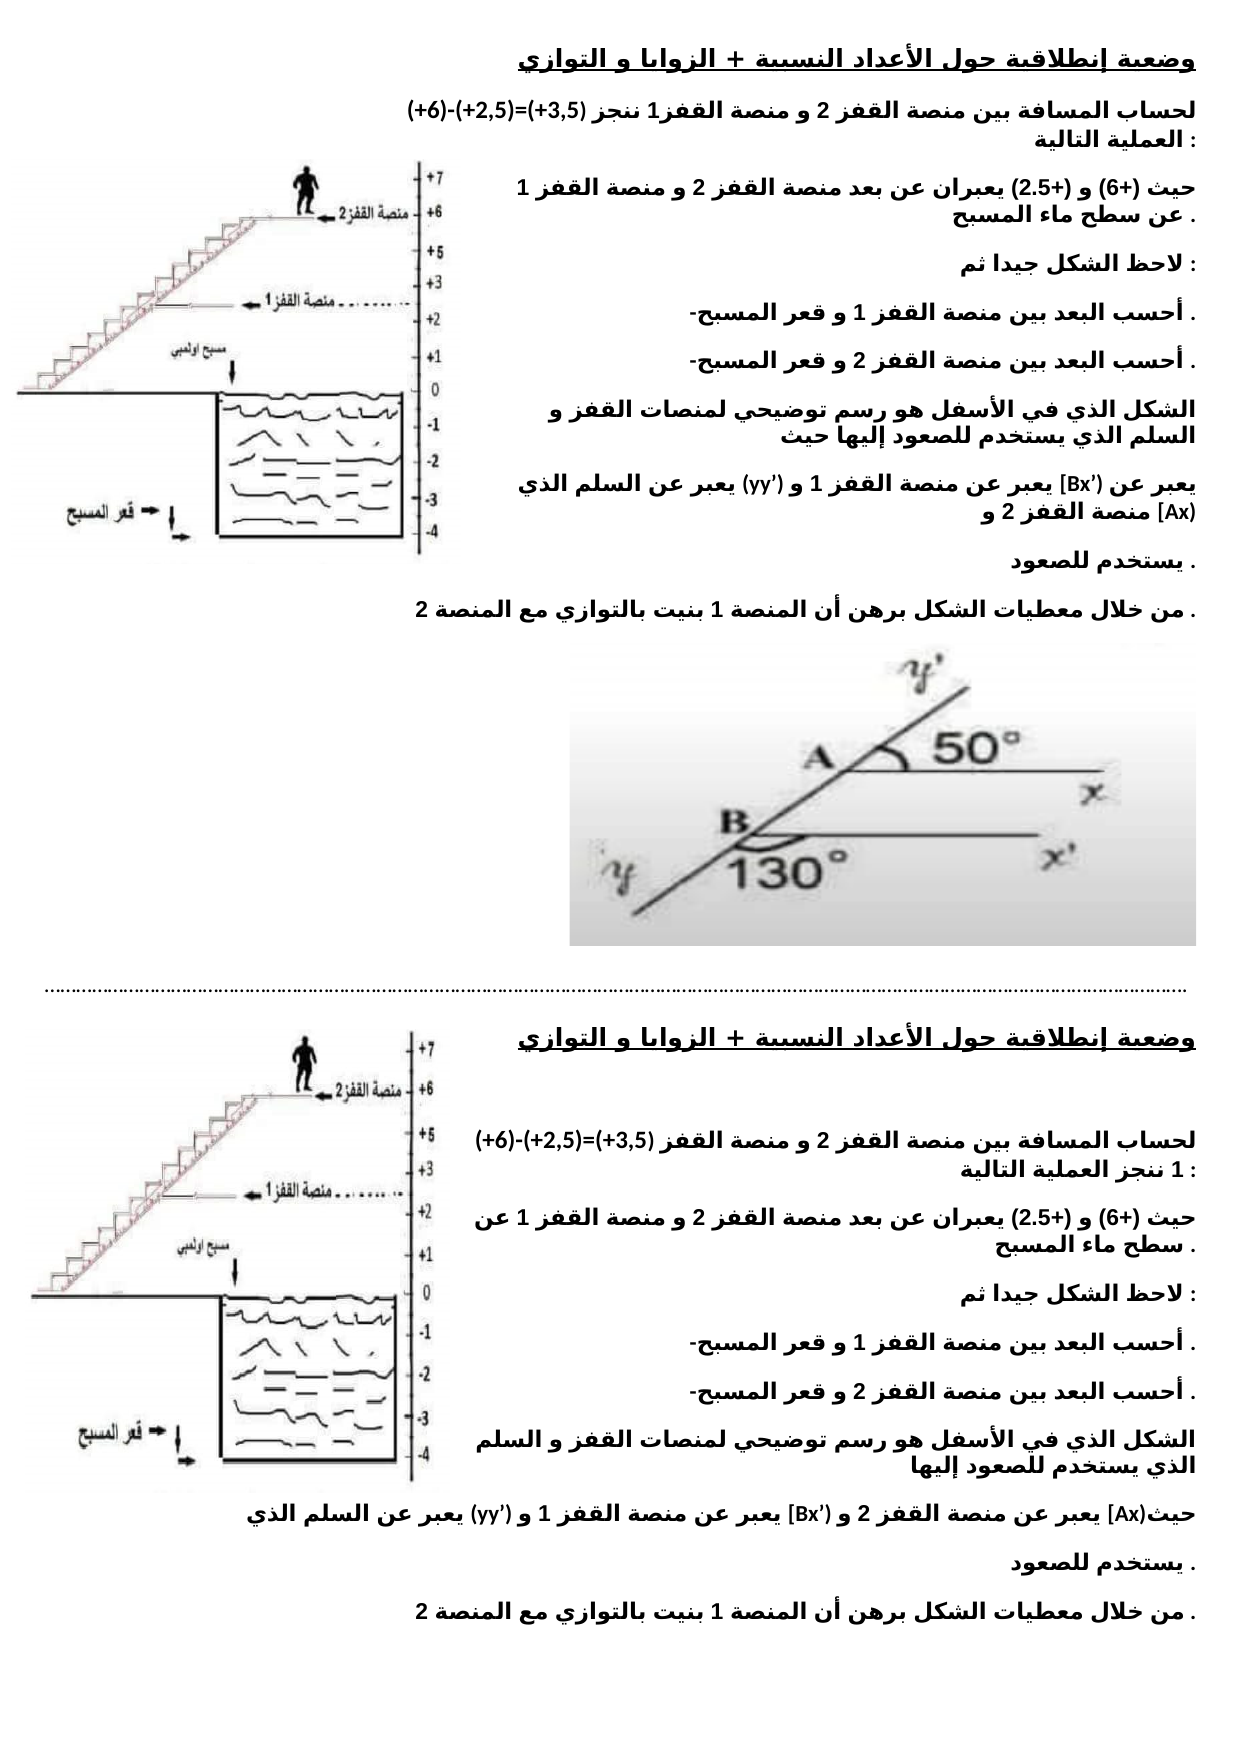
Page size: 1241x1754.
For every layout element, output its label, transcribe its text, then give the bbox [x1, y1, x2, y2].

text ………………………………………………………………………………………………………………………………………………………………………………………………. [44, 970, 1196, 998]
text الشكل الذي في الأسفل هو رسم توضيحي لمنصات القفز و السلم الذي يستخدم للصعود إليها [451, 1426, 1196, 1478]
text لاحظ الشكل جيدا ثم : [461, 249, 1196, 277]
text يستخدم للصعود . [44, 546, 1196, 574]
text -أحسب البعد بين منصة القفز 1 و قعر المسبح . [451, 1328, 1196, 1356]
text (+6)-(+2,5)=(+3,5) لحساب المسافة بين منصة القفز 2 و منصة القفز1 ننجز العملية التالية : [451, 1073, 1196, 1183]
text وضعية إنطلاقية حول الأعداد النسبية + الزوايا و التوازي [44, 44, 1196, 73]
text الشكل الذي في الأسفل هو رسم توضيحي لمنصات القفز و السلم الذي يستخدم للصعود إليها حيث [461, 396, 1196, 448]
text لاحظ الشكل جيدا ثم : [451, 1279, 1196, 1307]
text يعبر عن السلم الذي (yy’) يعبر عن منصة القفز 1 و [Bx’) يعبر عن منصة القفز 2 و [Ax) [461, 469, 1196, 525]
text يعبر عن السلم الذي (yy’) يعبر عن منصة القفز 1 و [Bx’) يعبر عن منصة القفز 2 و [Ax)حيث [44, 1499, 1196, 1527]
text وضعية إنطلاقية حول الأعداد النسبية + الزوايا و التوازي [44, 1023, 1196, 1052]
text (+6)-(+2,5)=(+3,5) لحساب المسافة بين منصة القفز 2 و منصة القفز1 ننجز العملية التالية : [44, 94, 1196, 153]
picture [569, 643, 1197, 946]
text -أحسب البعد بين منصة القفز 1 و قعر المسبح . [461, 298, 1196, 326]
picture [25, 1029, 451, 1493]
picture [11, 159, 461, 564]
text -أحسب البعد بين منصة القفز 2 و قعر المسبح . [461, 347, 1196, 375]
text من خلال معطيات الشكل برهن أن المنصة 1 بنيت بالتوازي مع المنصة 2 . [44, 595, 1196, 623]
text -أحسب البعد بين منصة القفز 2 و قعر المسبح . [451, 1377, 1196, 1405]
text حيث (+6) و (+2.5) يعبران عن بعد منصة القفز 2 و منصة القفز 1 عن سطح ماء المسبح . [451, 1204, 1196, 1258]
text من خلال معطيات الشكل برهن أن المنصة 1 بنيت بالتوازي مع المنصة 2 . [44, 1597, 1196, 1625]
text يستخدم للصعود . [44, 1548, 1196, 1576]
text حيث (+6) و (+2.5) يعبران عن بعد منصة القفز 2 و منصة القفز 1 عن سطح ماء المسبح . [461, 174, 1196, 228]
